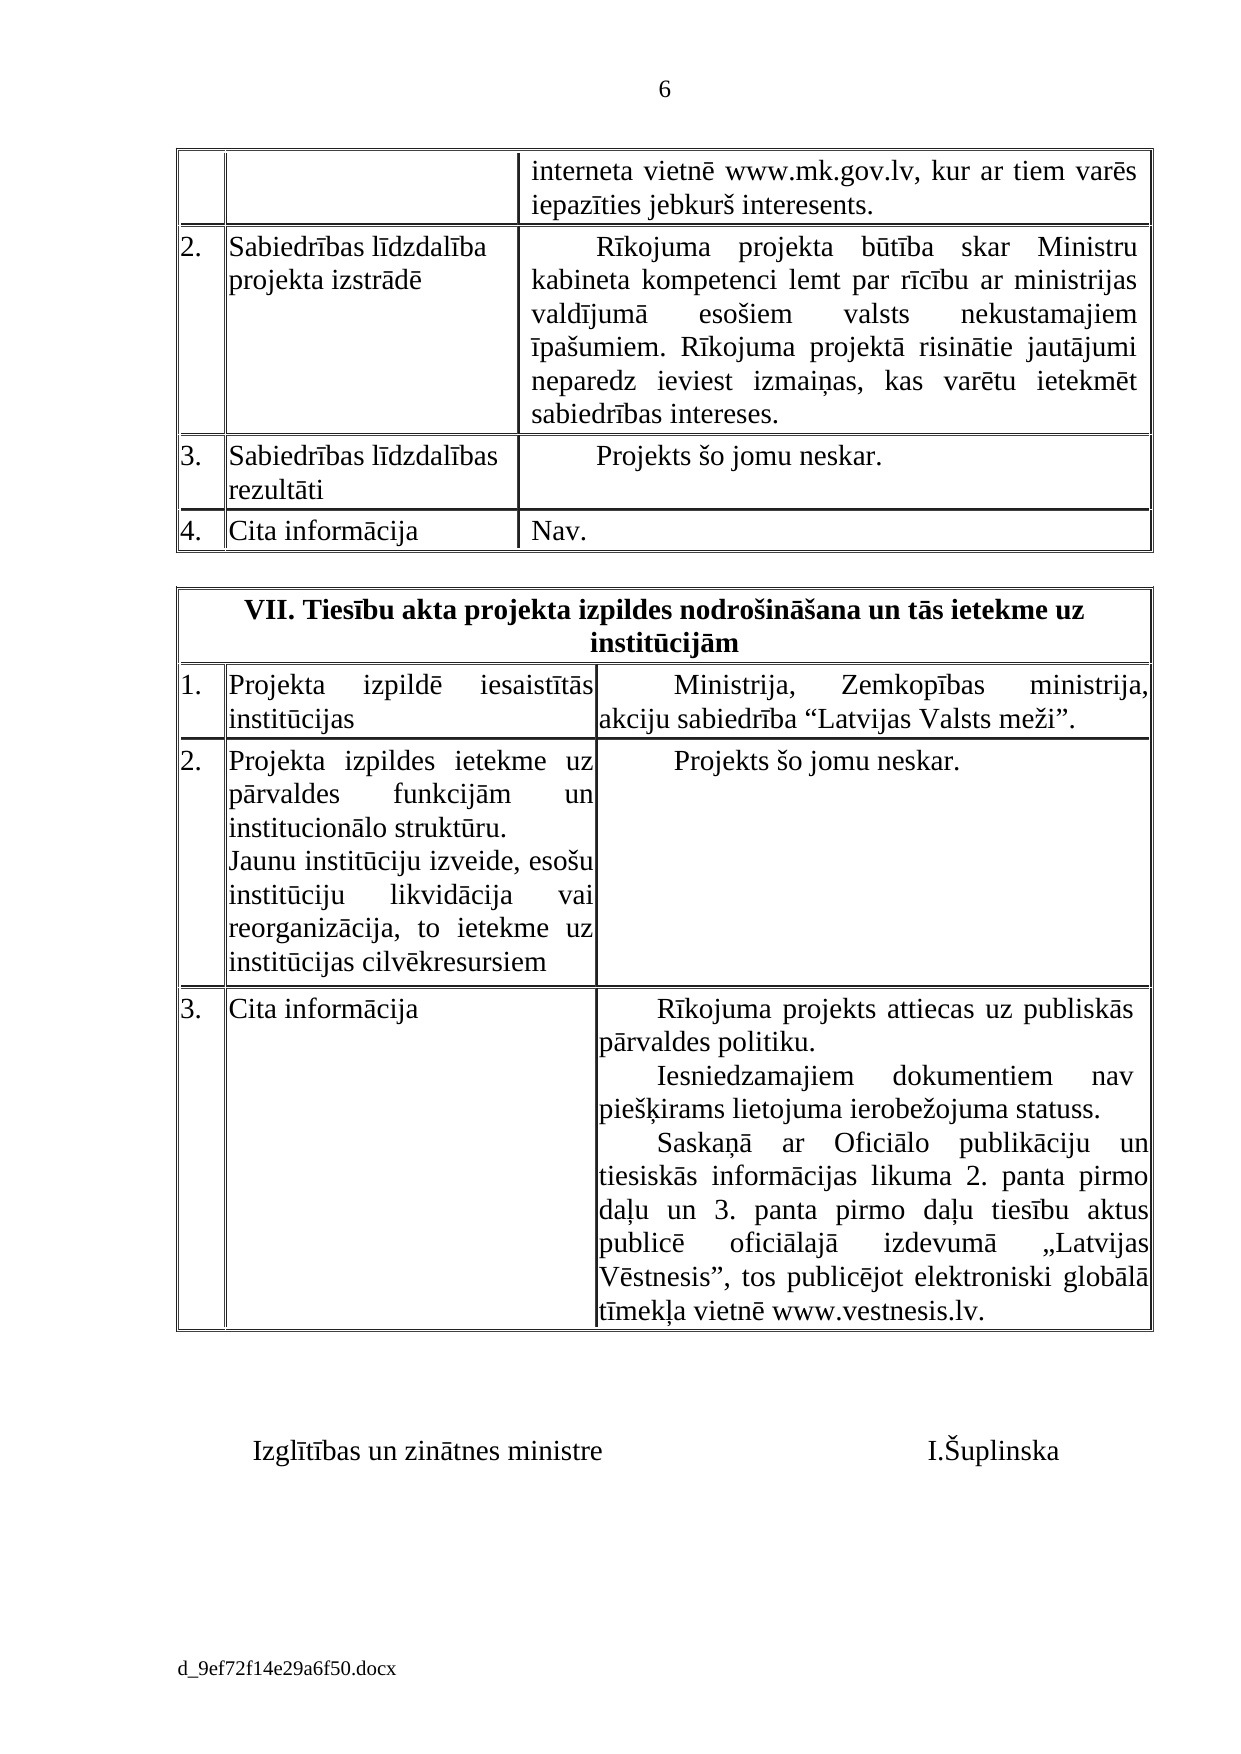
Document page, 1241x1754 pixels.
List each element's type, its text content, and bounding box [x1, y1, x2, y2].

table_cell 1. [177, 662, 226, 737]
table_header VII. Tiesību akta projekta izpildes nodrošināšana un tās ietekme uz institūcijām [179, 590, 1150, 662]
text Izglītības un zinātnes ministre I.Šuplinska [177, 1433, 1152, 1466]
table_cell 2. [179, 737, 224, 985]
table_cell Rīkojuma projekta būtība skar Ministru kabineta kompetenci lemt par rīcību ar ministrijas valdījumā esošiem valsts nekustamajiem īpašumiem. Rīkojuma projektā risinātie jautājumi neparedz ieviest izmaiņas, kas varētu ietekmēt sabiedrības intereses. [520, 223, 1151, 432]
table_cell Projekts šo jomu neskar. [520, 433, 1151, 508]
table_cell Cita informācija [226, 511, 518, 549]
table_cell Projekta izpildē iesaistītās institūcijas [227, 665, 595, 737]
table_cell Nav. [518, 508, 1152, 549]
table_cell Rīkojuma projekts attiecas uz publiskās pārvaldes politiku. Iesniedzamajiem dokumentiem nav piešķirams lietojuma ierobežojuma statuss. Saskaņā ar Oficiālo publikāciju un tiesiskās informācijas likuma 2. panta pirmo daļu un 3. panta pirmo daļu tiesību aktus publicē oficiālajā izdevumā „Latvijas Vēstnesis”, tos publicējot elektroniski globālā tīmekļa vietnē www.vestnesis.lv. [596, 985, 1151, 1329]
table_cell Projekta izpildes ietekme uz pārvaldes funkcijām un institucionālo struktūru. Jaunu institūciju izveide, esošu institūciju likvidācija vai reorganizācija, to ietekme uz institūcijas cilvēkresursiem [227, 740, 595, 985]
table_cell 3. [179, 985, 226, 1329]
table_cell Sabiedrības līdzdalība projekta izstrādē [227, 227, 517, 432]
table_cell Cita informācija [226, 989, 596, 1329]
table_cell Sabiedrības līdzdalības rezultāti [227, 436, 517, 508]
table_cell Ministrija, Zemkopības ministrija, akciju sabiedrība “Latvijas Valsts meži”. [596, 662, 1152, 737]
table_cell 2. [179, 223, 224, 432]
table_cell Projekts šo jomu neskar. [598, 737, 1150, 985]
table_cell 4. [177, 508, 226, 549]
table_cell 3. [179, 433, 224, 508]
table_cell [518, 151, 1150, 223]
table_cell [226, 151, 518, 223]
table_cell 1. [179, 151, 226, 223]
